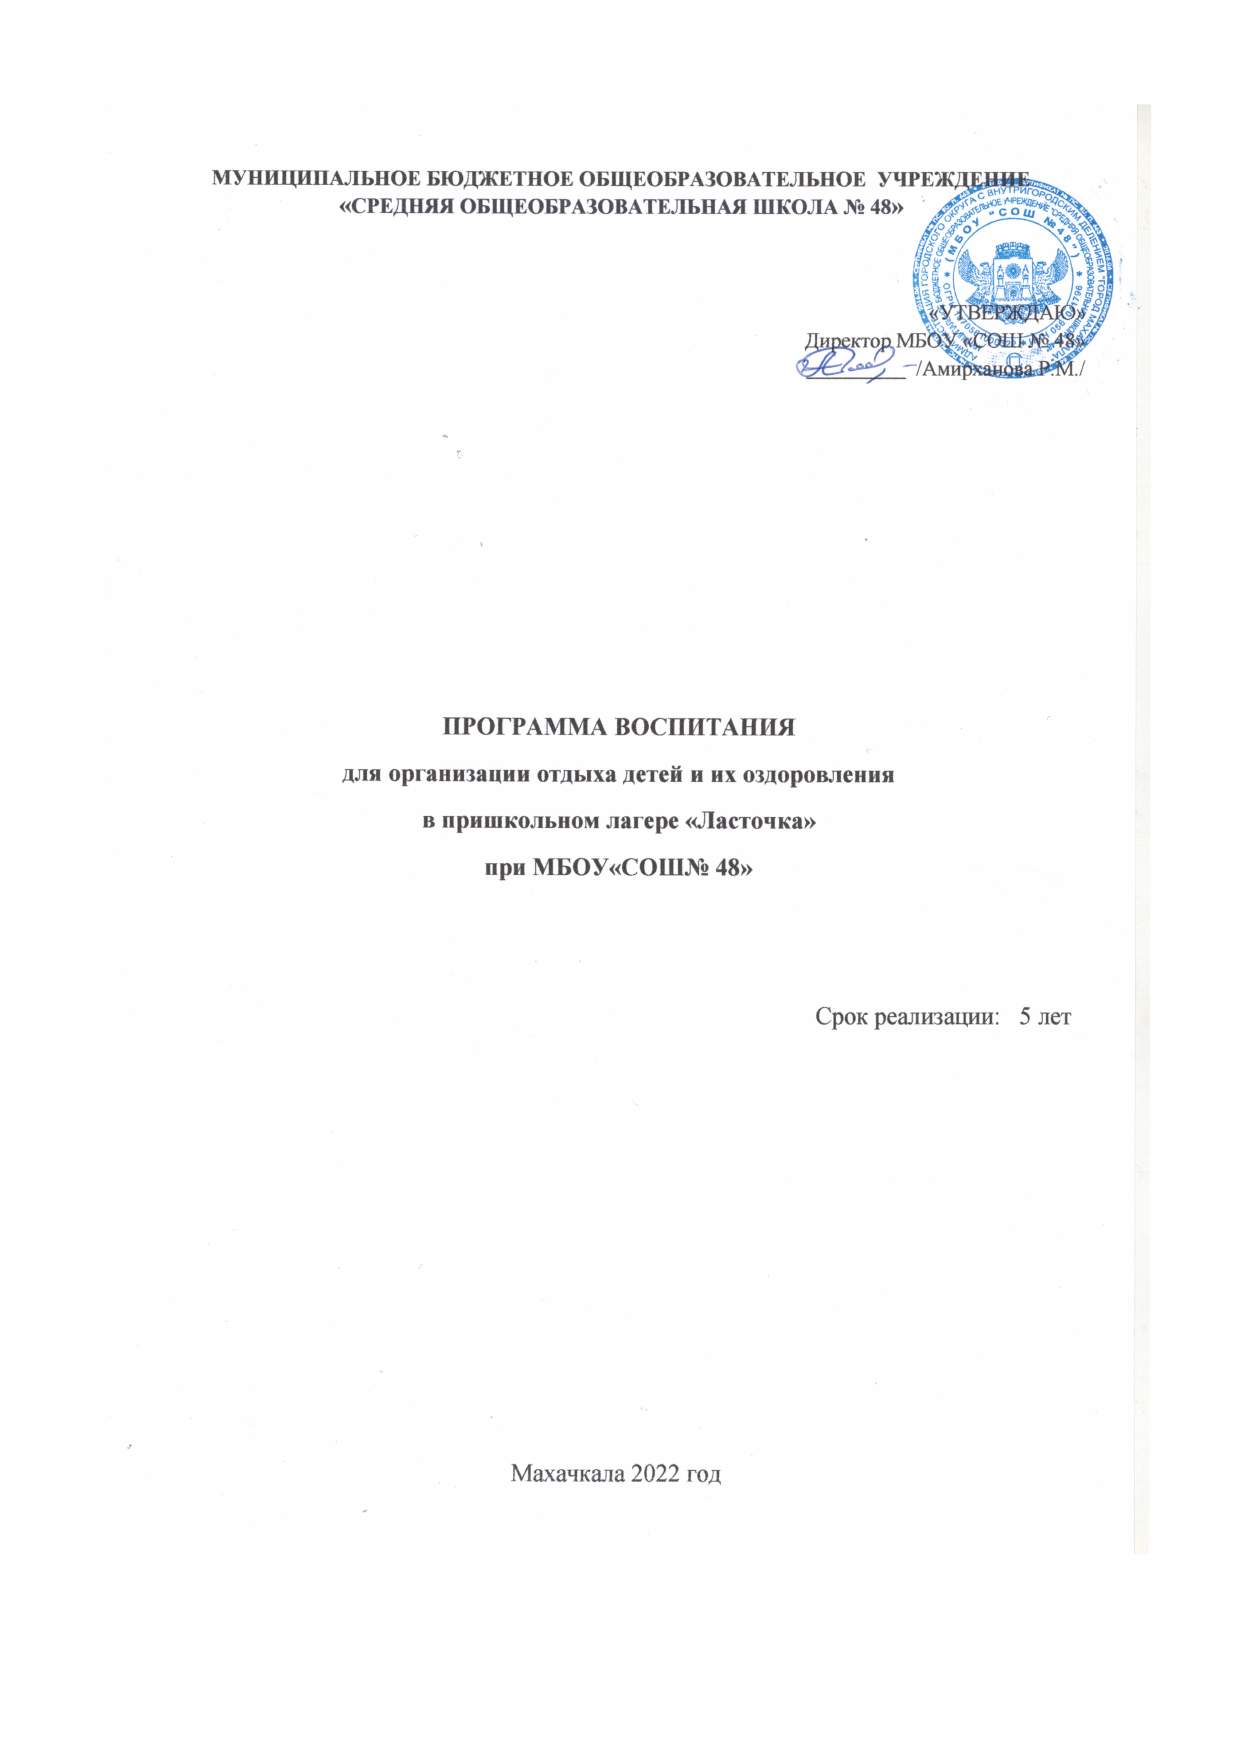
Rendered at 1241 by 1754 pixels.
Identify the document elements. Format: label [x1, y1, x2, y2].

picture [89, 88, 1166, 1569]
